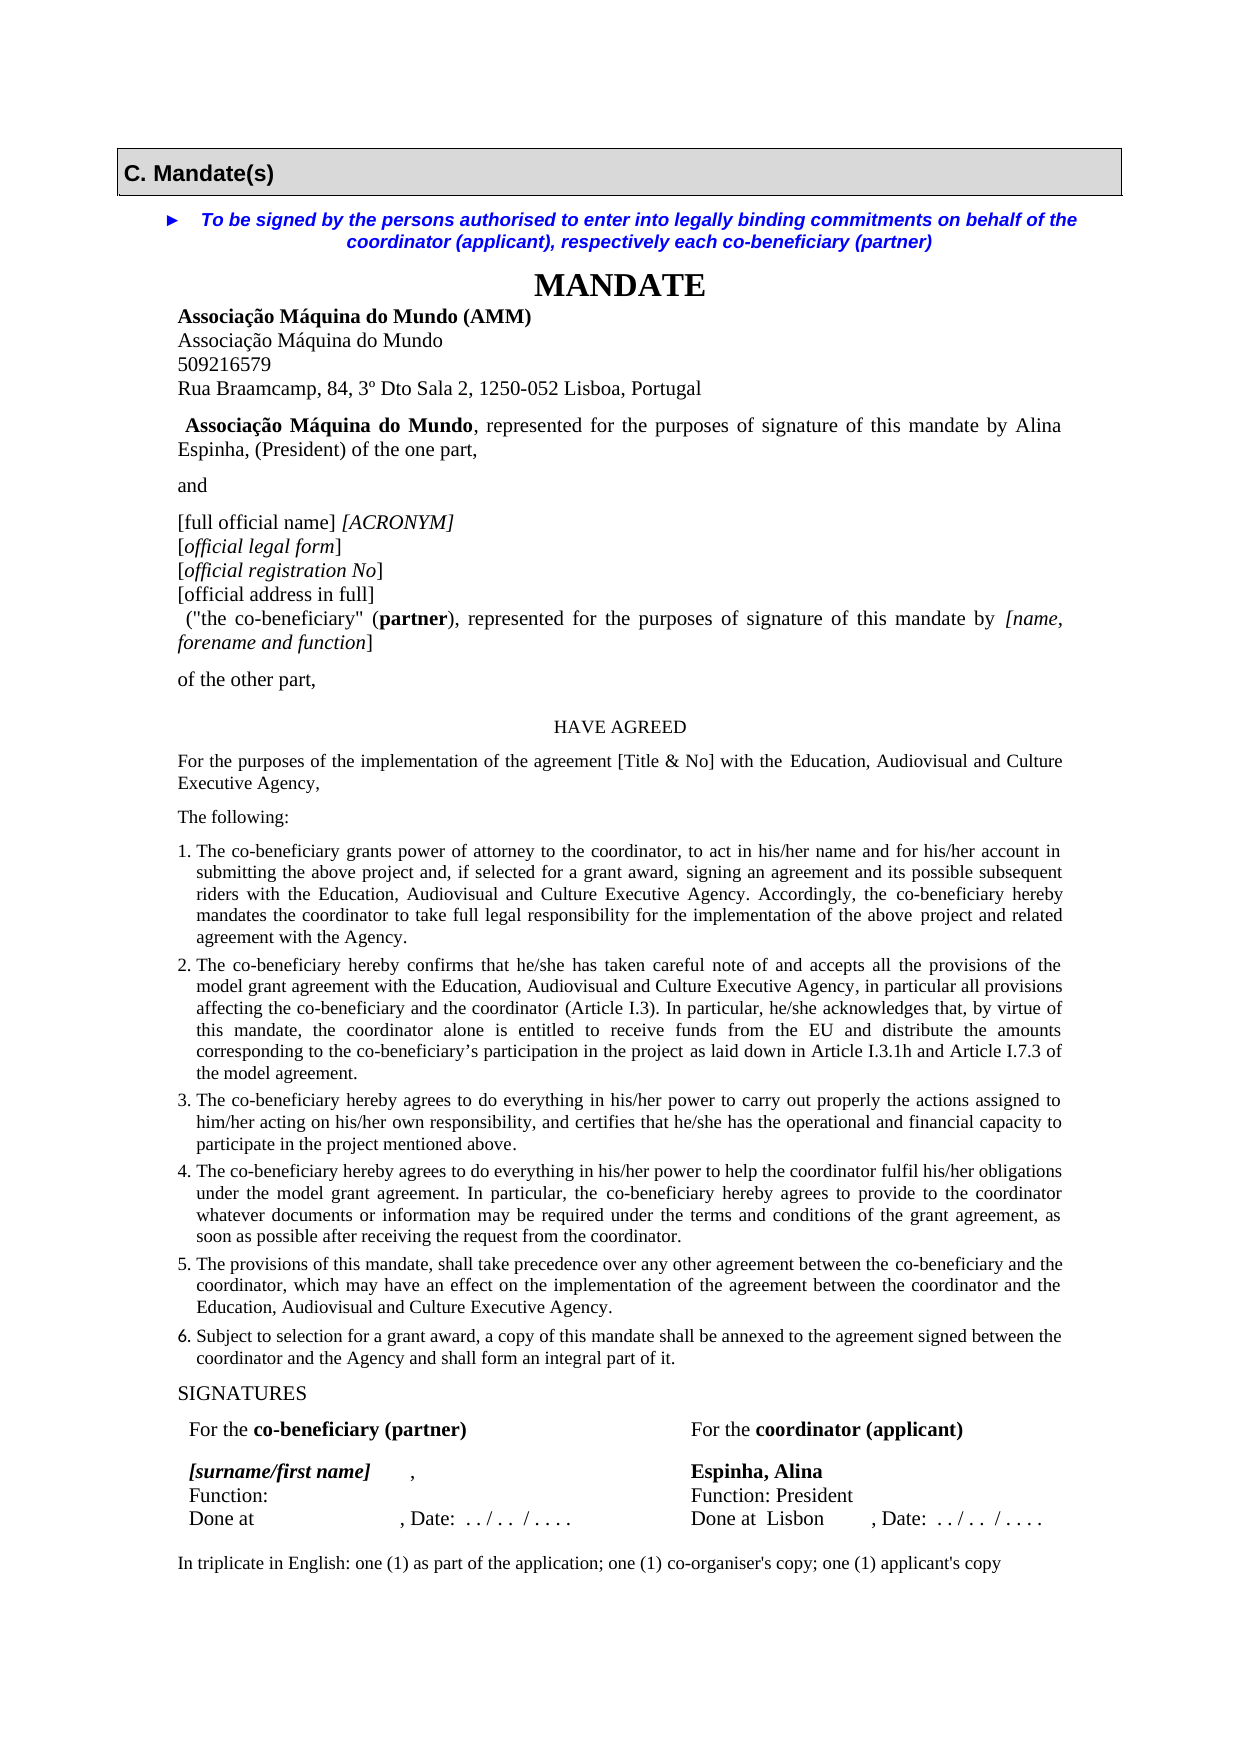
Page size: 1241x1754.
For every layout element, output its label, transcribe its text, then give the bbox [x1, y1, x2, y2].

list Subject to selection for a grant award, a copy of this mandate shall be annexed to the agreement signed between the coordinator and the Agency and shall form an integral part of it. [177, 1324, 1063, 1368]
text [full official name] [ACRONYM] [177, 510, 1063, 534]
text Associação Máquina do Mundo (AMM) [177, 304, 1063, 328]
text Associação Máquina do Mundo [177, 328, 1063, 352]
text SIGNATURES [177, 1381, 1063, 1405]
text HAVE AGREED [177, 716, 1063, 737]
text [official legal form] [177, 534, 1063, 558]
table_cell [surname/first name] , [177, 1441, 679, 1483]
text The following: [177, 806, 1063, 827]
text In triplicate in English: one (1) as part of the application; one (1) co-organiser's copy; one (1) applicant's copy [177, 1552, 1063, 1573]
text of the other part, [177, 667, 1063, 691]
list The provisions of this mandate, shall take precedence over any other agreement between the co-beneficiary and the coordinator, which may have an effect on the implementation of the agreement between the coordinator and the Education, Audiovisual and Culture Executive Agency. [177, 1253, 1063, 1317]
list The co-beneficiary grants power of attorney to the coordinator, to act in his/her name and for his/her account in submitting the above project and, if selected for a grant award, signing an agreement and its possible subsequent riders with the Education, Audiovisual and Culture Executive Agency. Accordingly, the co-beneficiary hereby mandates the coordinator to take full legal responsibility for the implementation of the above project and related agreement with the Agency. [177, 840, 1063, 947]
text [official registration No] [177, 558, 1063, 582]
table_cell Function: [177, 1483, 679, 1506]
table_cell To be signed by the persons authorised to enter into legally binding commitments on behalf of the coordinator (applicant), respectively each co-beneficiary (partner) [119, 196, 1123, 266]
table_cell Done at , Date: . . / . . / . . . . [177, 1506, 679, 1530]
table_header Mandate(s) [118, 149, 1121, 195]
table_cell Function: President [679, 1483, 1181, 1506]
list The co-beneficiary hereby agrees to do everything in his/her power to carry out properly the actions assigned to him/her acting on his/her own responsibility, and certifies that he/she has the operational and financial capacity to participate in the project mentioned above. [177, 1089, 1063, 1154]
text and [177, 473, 1063, 497]
table_header For the co-beneficiary (partner) [177, 1417, 679, 1441]
table_cell Done at Lisbon , Date: . . / . . / . . . . [679, 1506, 1181, 1530]
text ("the co-beneficiary" (partner), represented for the purposes of signature of this mandate by [name, forename and function] [177, 606, 1063, 654]
list The co-beneficiary hereby agrees to do everything in his/her power to help the coordinator fulfil his/her obligations under the model grant agreement. In particular, the co-beneficiary hereby agrees to provide to the coordinator whatever documents or information may be required under the terms and conditions of the grant agreement, as soon as possible after receiving the request from the coordinator. [177, 1160, 1063, 1247]
text For the purposes of the implementation of the agreement [Title & No] with the Education, Audiovisual and Culture Executive Agency, [177, 750, 1063, 793]
text 509216579 [177, 352, 1063, 376]
text Rua Braamcamp, 84, 3º Dto Sala 2, 1250-052 Lisboa, Portugal [177, 376, 1063, 400]
list The co-beneficiary hereby confirms that he/she has taken careful note of and accepts all the provisions of the model grant agreement with the Education, Audiovisual and Culture Executive Agency, in particular all provisions affecting the co-beneficiary and the coordinator (Article I.3). In particular, he/she acknowledges that, by virtue of this mandate, the coordinator alone is entitled to receive funds from the EU and distribute the amounts corresponding to the co-beneficiary’s participation in the project as laid down in Article I.3.1h and Article I.7.3 of the model agreement. [177, 954, 1063, 1083]
table_cell Espinha, Alina [679, 1441, 1181, 1483]
text MANDATE [177, 266, 1063, 304]
text Associação Máquina do Mundo, represented for the purposes of signature of this mandate by Alina Espinha, (President) of the one part, [177, 413, 1063, 461]
table_header For the coordinator (applicant) [679, 1417, 1181, 1441]
text [official address in full] [177, 582, 1063, 606]
